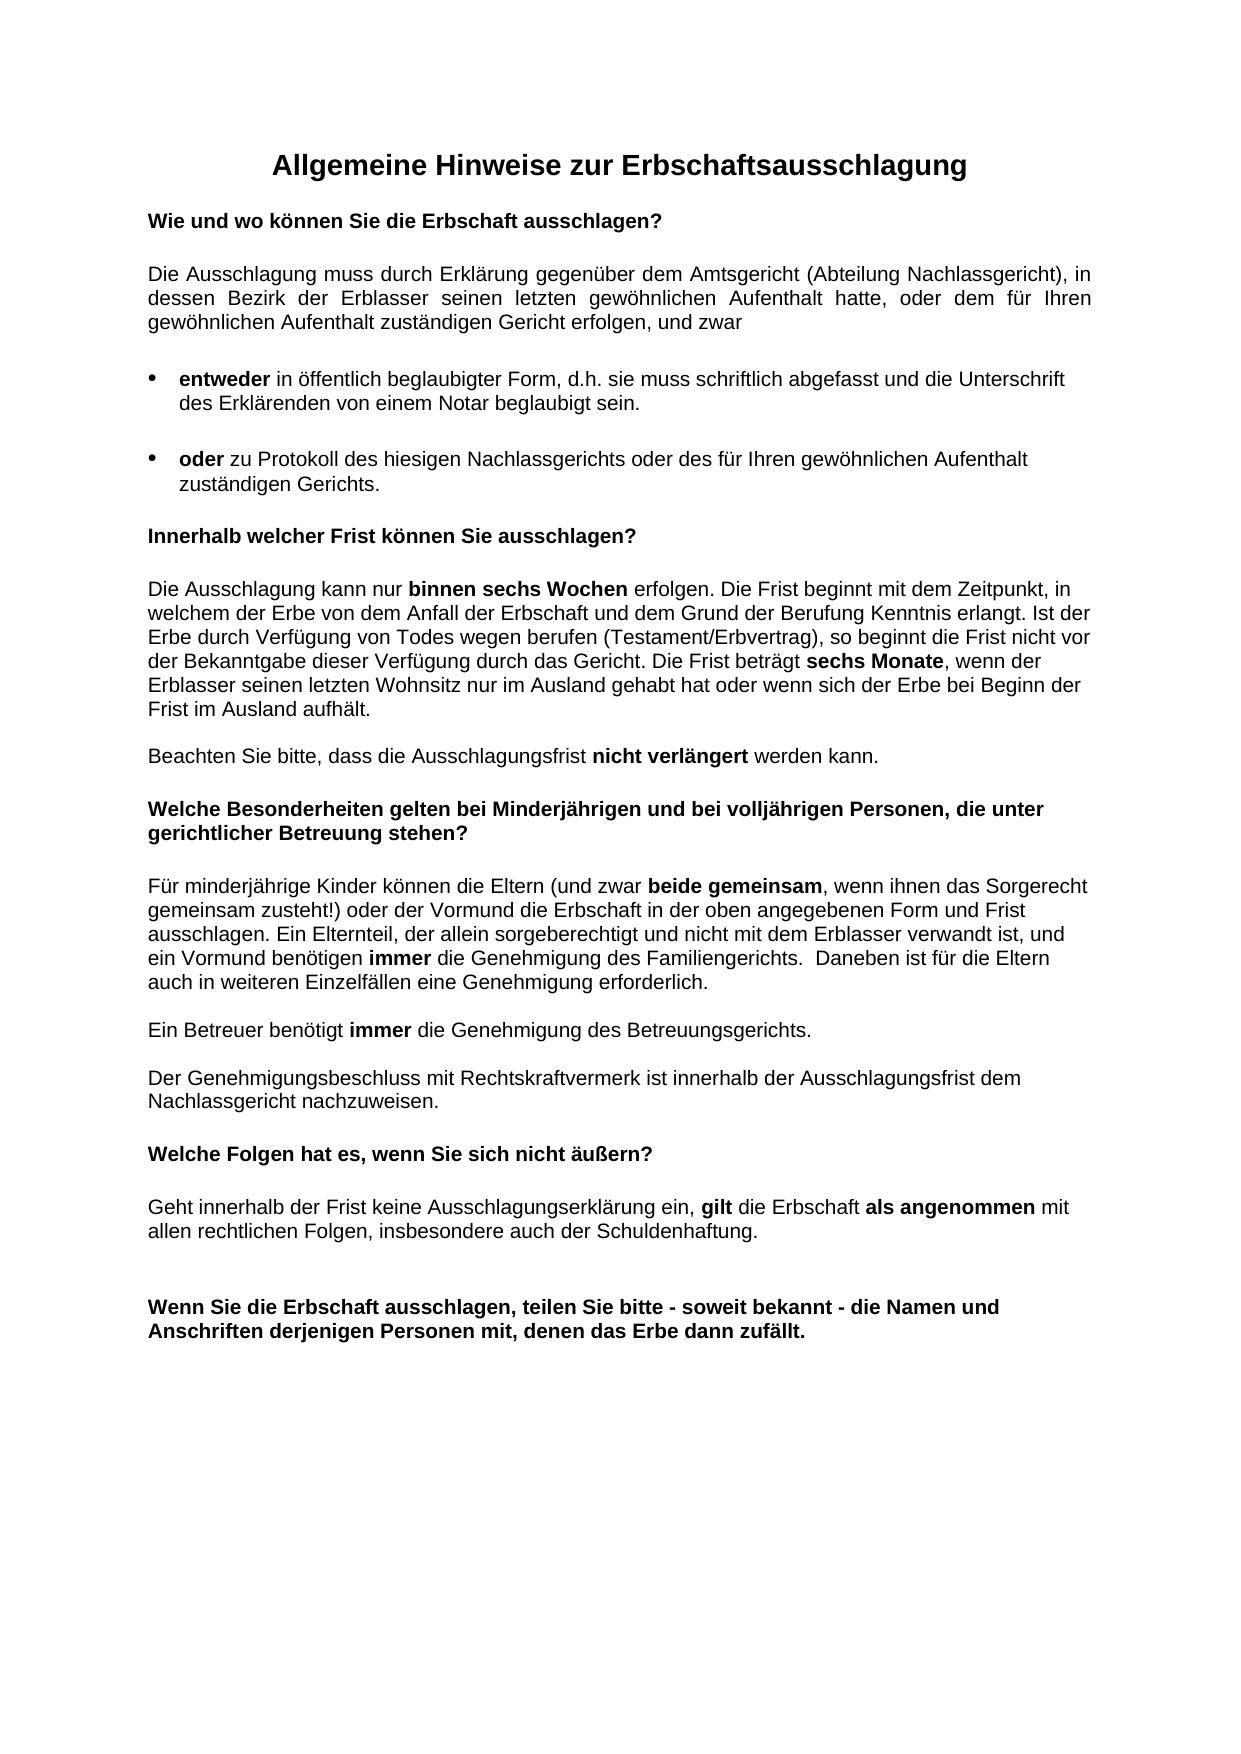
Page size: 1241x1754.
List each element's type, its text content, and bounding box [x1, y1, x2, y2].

text Wenn Sie die Erbschaft ausschlagen, teilen Sie bitte - soweit bekannt - die Namen und Anschriften derjenigen Personen mit, denen das Erbe dann zufällt. [148, 1295, 1093, 1343]
text Innerhalb welcher Frist können Sie ausschlagen? [148, 524, 1093, 548]
text Wie und wo können Sie die Erbschaft ausschlagen? [148, 209, 1093, 233]
text Die Ausschlagung kann nur binnen sechs Wochen erfolgen. Die Frist beginnt mit dem Zeitpunkt, in welchem der Erbe von dem Anfall der Erbschaft und dem Grund der Berufung Kenntnis erlangt. Ist der Erbe durch Verfügung von Todes wegen berufen (Testament/Erbvertrag), so beginnt die Frist nicht vor der Bekanntgabe dieser Verfügung durch das Gericht. Die Frist beträgt sechs Monate, wenn der Erblasser seinen letzten Wohnsitz nur im Ausland gehabt hat oder wenn sich der Erbe bei Beginn der Frist im Ausland aufhält. Beachten Sie bitte, dass die Ausschlagungsfrist nicht verlängert werden kann. [148, 577, 1093, 768]
text Geht innerhalb der Frist keine Ausschlagungserklärung ein, gilt die Erbschaft als angenommen mit allen rechtlichen Folgen, insbesondere auch der Schuldenhaftung. [148, 1195, 1093, 1295]
text Die Ausschlagung muss durch Erklärung gegenüber dem Amtsgericht (Abteilung Nachlassgericht), in dessen Bezirk der Erblasser seinen letzten gewöhnlichen Aufenthalt hatte, oder dem für Ihren gewöhnlichen Aufenthalt zuständigen Gericht erfolgen, und zwar [148, 262, 1093, 334]
list oder zu Protokoll des hiesigen Nachlassgerichts oder des für Ihren gewöhnlichen Aufenthalt zuständigen Gerichts. [148, 443, 1093, 524]
text Für minderjährige Kinder können die Eltern (und zwar beide gemeinsam, wenn ihnen das Sorgerecht gemeinsam zusteht!) oder der Vormund die Erbschaft in der oben angegebenen Form und Frist ausschlagen. Ein Elternteil, der allein sorgeberechtigt und nicht mit dem Erblasser verwandt ist, und ein Vormund benötigen immer die Genehmigung des Familiengerichts. Daneben ist für die Eltern auch in weiteren Einzelfällen eine Genehmigung erforderlich. Ein Betreuer benötigt immer die Genehmigung des Betreuungsgerichts. Der Genehmigungsbeschluss mit Rechtskraftvermerk ist innerhalb der Ausschlagungsfrist dem Nachlassgericht nachzuweisen. [148, 874, 1093, 1113]
text Welche Folgen hat es, wenn Sie sich nicht äußern? [148, 1142, 1093, 1166]
text Welche Besonderheiten gelten bei Minderjährigen und bei volljährigen Personen, die unter gerichtlicher Betreuung stehen? [148, 797, 1093, 845]
text Allgemeine Hinweise zur Erbschaftsausschlagung [148, 148, 1093, 209]
list entweder in öffentlich beglaubigter Form, d.h. sie muss schriftlich abgefasst und die Unterschrift des Erklärenden von einem Notar beglaubigt sein. [148, 362, 1093, 443]
